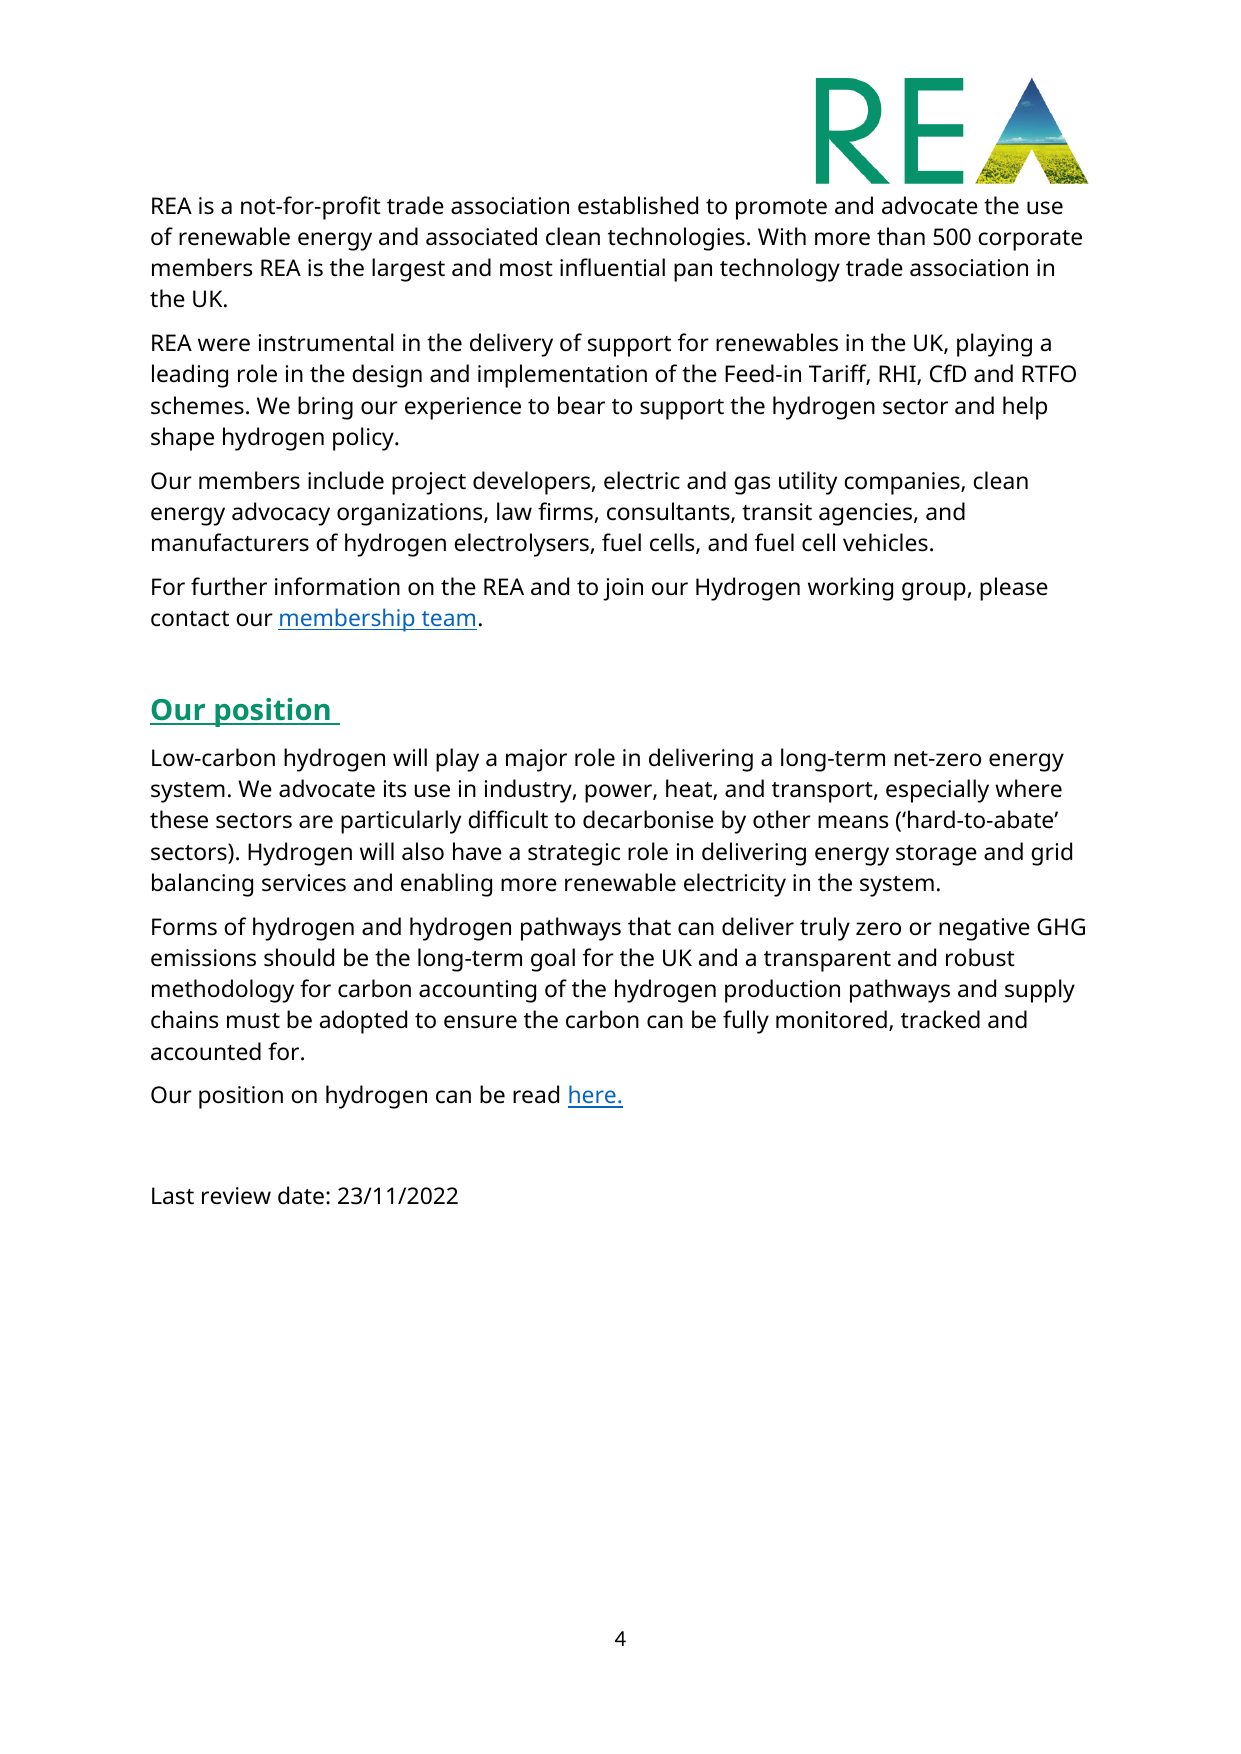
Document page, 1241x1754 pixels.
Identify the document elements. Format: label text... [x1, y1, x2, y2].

text Our members include project developers, electric and gas utility companies, clean energy advocacy organizations, law firms, consultants, transit agencies, and manufacturers of hydrogen electrolysers, fuel cells, and fuel cell vehicles. [150, 465, 1090, 558]
text Our position on hydrogen can be read here. [150, 1079, 1090, 1111]
text REA were instrumental in the delivery of support for renewables in the UK, playing a leading role in the design and implementation of the Feed-in Tariff, RHI, CfD and RTFO schemes. We bring our experience to bear to support the hydrogen sector and help shape hydrogen policy. [150, 327, 1090, 452]
text Last review date: 23/11/2022 [150, 1180, 1090, 1211]
text REA is a not-for-profit trade association established to promote and advocate the use of renewable energy and associated clean technologies. With more than 500 corporate members REA is the largest and most influential pan technology trade association in the UK. [150, 190, 1090, 315]
subtitle Forms of hydrogen and hydrogen pathways that can deliver truly zero or negative GHG emissions should be the long-term goal for the UK and a transparent and robust methodology for carbon accounting of the hydrogen production pathways and supply chains must be adopted to ensure the carbon can be fully monitored, tracked and accounted for. [150, 911, 1090, 1067]
picture [810, 73, 1091, 190]
text For further information on the REA and to join our Hydrogen working group, please contact our membership team. [150, 571, 1090, 633]
subtitle Low-carbon hydrogen will play a major role in delivering a long-term net-zero energy system. We advocate its use in industry, power, heat, and transport, especially where these sectors are particularly difficult to decarbonise by other means (‘hard-to-abate’ sectors). Hydrogen will also have a strategic role in delivering energy storage and grid balancing services and enabling more renewable electricity in the system. [150, 742, 1090, 898]
text Our position [150, 690, 1090, 729]
